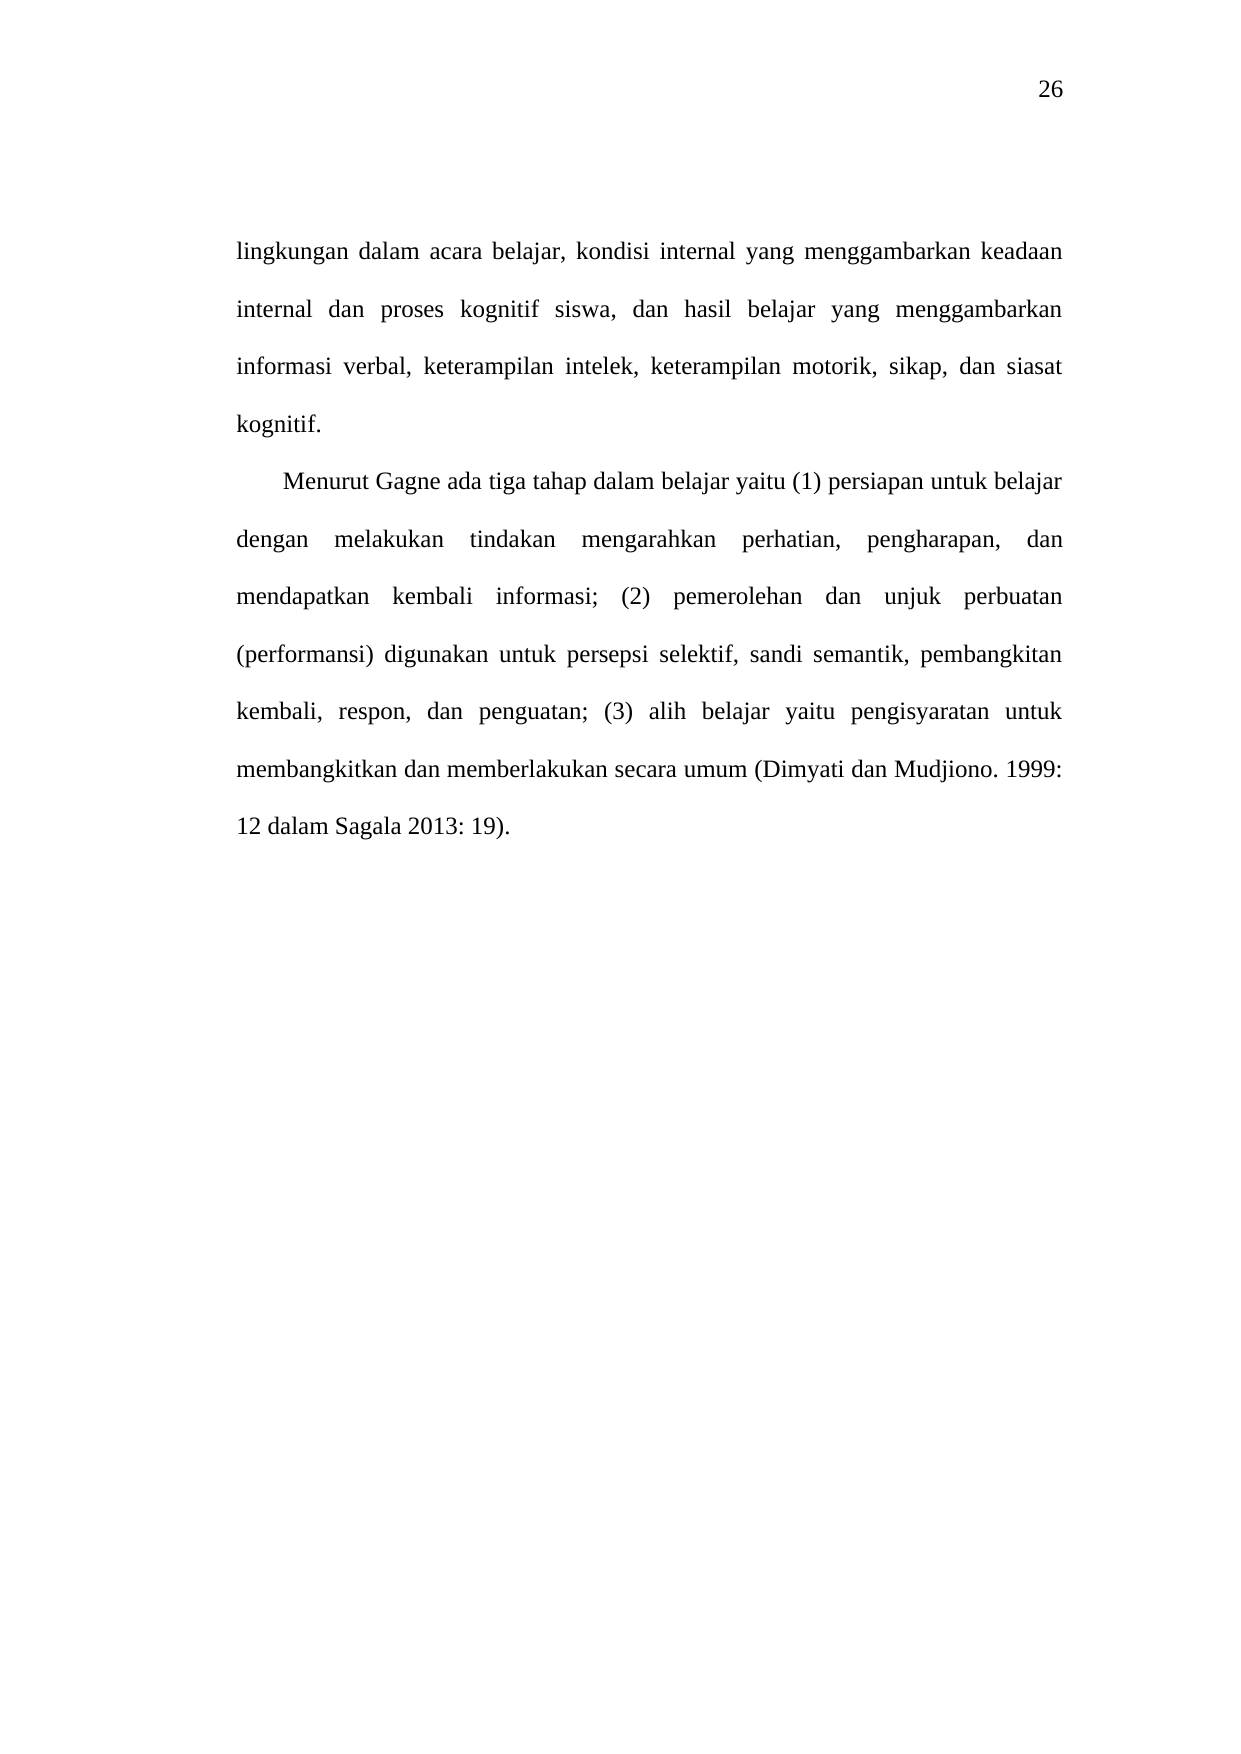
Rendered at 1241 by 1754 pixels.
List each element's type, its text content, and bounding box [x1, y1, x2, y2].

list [236, 236, 1063, 437]
list Menurut Gagne ada tiga tahap dalam belajar yaitu (1) persiapan untuk belajar dengan melakukan tindakan mengarahkan perhatian, pengharapan, dan mendapatkan kembali informasi; (2) pemerolehan dan unjuk perbuatan (performansi) digunakan untuk persepsi selektif, sandi semantik, pembangkitan kembali, respon, dan penguatan; (3) alih belajar yaitu pengisyaratan untuk membangkitkan dan memberlakukan secara umum (Dimyati dan Mudjiono. 1999: 12 dalam Sagala 2013: 19). [236, 466, 1063, 840]
